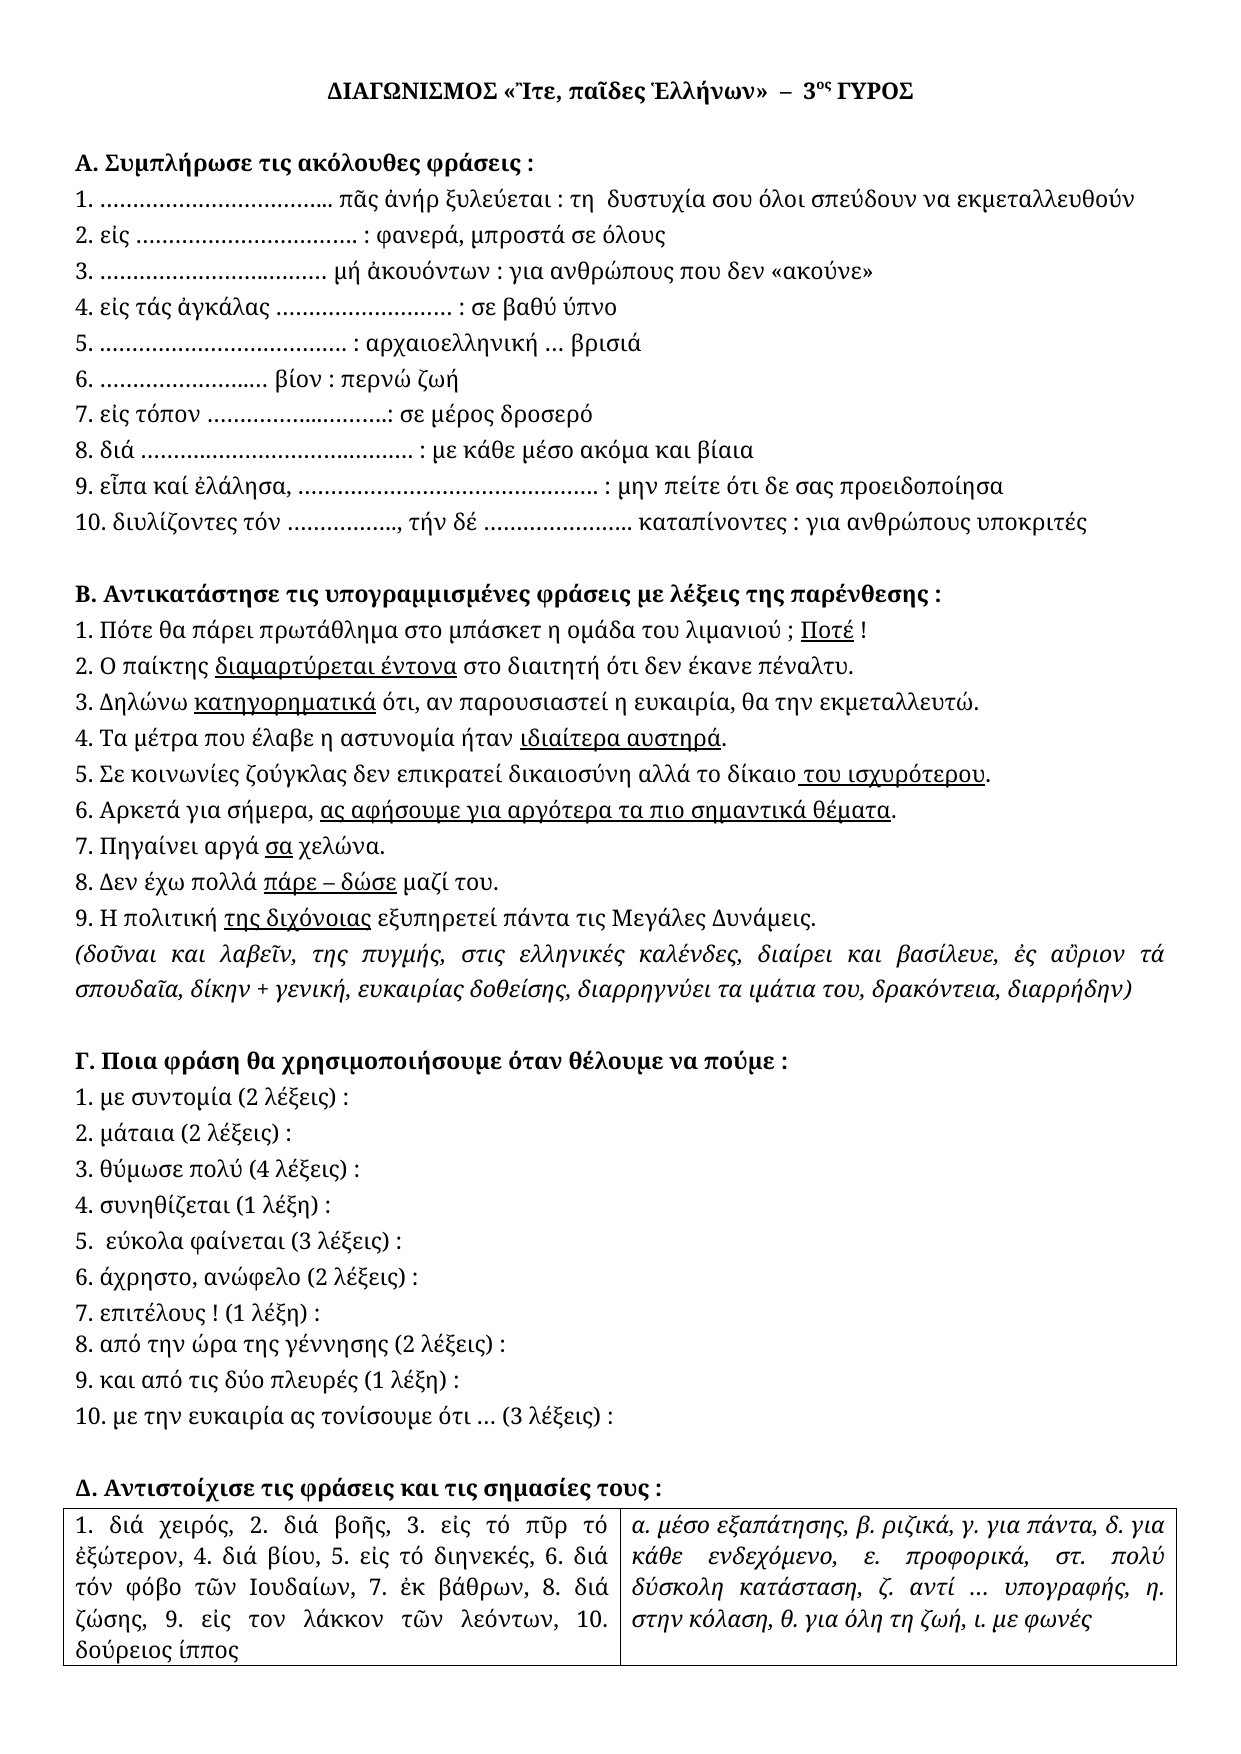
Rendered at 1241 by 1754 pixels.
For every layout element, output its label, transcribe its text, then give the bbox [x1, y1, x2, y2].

text 3. θύμωσε πολύ (4 λέξεις) : [75, 1153, 1165, 1184]
table_header 1. διά χειρός, 2. διά βοῆς, 3. εἰς τό πῦρ τό ἐξώτερον, 4. διά βίου, 5. εἰς τό διηνεκές, 6. διά τόν φόβο τῶν Ιουδαίων, 7. ἐκ βάθρων, 8. διά ζώσης, 9. εἰς τον λάκκον τῶν λεόντων, 10. δούρειος ίππος [64, 1509, 620, 1665]
text 5. Σε κοινωνίες ζούγκλας δεν επικρατεί δικαιοσύνη αλλά το δίκαιο του ισχυρότερου. [75, 758, 1165, 789]
text Γ. Ποια φράση θα χρησιμοποιήσουμε όταν θέλουμε να πούμε : [75, 1045, 1165, 1077]
text 4. συνηθίζεται (1 λέξη) : [75, 1189, 1165, 1220]
text 9. εἶπα καί ἐλάλησα, ………………………………………. : μην πείτε ότι δε σας προειδοποίησα [75, 470, 1165, 502]
text 10. με την ευκαιρία ας τονίσουμε ότι … (3 λέξεις) : [75, 1400, 1165, 1431]
text 6. Αρκετά για σήμερα, ας αφήσουμε για αργότερα τα πιο σημαντικά θέματα. [75, 794, 1165, 825]
text 2. μάταια (2 λέξεις) : [75, 1117, 1165, 1148]
text 8. διά ……….………………….………. : με κάθε μέσο ακόμα και βίαια [75, 434, 1165, 466]
text 6. άχρηστο, ανώφελο (2 λέξεις) : [75, 1261, 1165, 1292]
text 1. με συντομία (2 λέξεις) : [75, 1081, 1165, 1112]
text 6. …………………..… βίον : περνώ ζωή [75, 362, 1165, 394]
text Β. Αντικατάστησε τις υπογραμμισμένες φράσεις με λέξεις της παρένθεσης : [75, 578, 1165, 609]
text 3. Δηλώνω κατηγορηματικά ότι, αν παρουσιαστεί η ευκαιρία, θα την εκμεταλλευτώ. [75, 686, 1165, 717]
text Δ. Αντιστοίχισε τις φράσεις και τις σημασίες τους : [75, 1472, 1165, 1503]
text 8. Δεν έχω πολλά πάρε – δώσε μαζί του. [75, 866, 1165, 897]
text ΔΙΑΓΩΝΙΣΜΟΣ «Ἲτε, παῖδες Ἑλλήνων» – 3ος ΓΥΡΟΣ [75, 75, 1165, 106]
text 5. εύκολα φαίνεται (3 λέξεις) : [75, 1225, 1165, 1256]
text 2. Ο παίκτης διαμαρτύρεται έντονα στο διαιτητή ότι δεν έκανε πέναλτυ. [75, 650, 1165, 681]
text 4. εἰς τάς ἀγκάλας ……………………… : σε βαθύ ύπνο [75, 291, 1165, 322]
text 1. ……………………………... πᾶς ἀνήρ ξυλεύεται : τη δυστυχία σου όλοι σπεύδουν να εκμεταλλευθούν [75, 183, 1165, 214]
text 10. διυλίζοντες τόν …………….., τήν δέ ………………….. καταπίνοντες : για ανθρώπους υποκριτές [75, 506, 1165, 537]
text 9. Η πολιτική της διχόνοιας εξυπηρετεί πάντα τις Μεγάλες Δυνάμεις. [75, 902, 1165, 933]
text Α. Συμπλήρωσε τις ακόλουθες φράσεις : [75, 147, 1165, 178]
text (δοῦναι και λαβεῖν, της πυγμής, στις ελληνικές καλένδες, διαίρει και βασίλευε, ἐς αὒριον τά σπουδαῖα, δίκην + γενική, ευκαιρίας δοθείσης, διαρρηγνύει τα ιμάτια του, δρακόντεια, διαρρήδην) [75, 937, 1165, 1005]
text 9. και από τις δύο πλευρές (1 λέξη) : [75, 1364, 1165, 1395]
text 5. .………………………………. : αρχαιοελληνική … βρισιά [75, 327, 1165, 358]
text 7. επιτέλους ! (1 λέξη) : [75, 1297, 1165, 1328]
text 1. Πότε θα πάρει πρωτάθλημα στο μπάσκετ η ομάδα του λιμανιού ; Ποτέ ! [75, 614, 1165, 645]
table_header α. μέσο εξαπάτησης, β. ριζικά, γ. για πάντα, δ. για κάθε ενδεχόμενο, ε. προφορικά, στ. πολύ δύσκολη κατάσταση, ζ. αντί … υπογραφής, η. στην κόλαση, θ. για όλη τη ζωή, ι. με φωνές [621, 1509, 1176, 1665]
text 2. εἰς ……………………………. : φανερά, μπροστά σε όλους [75, 219, 1165, 250]
text 7. εἰς τόπον ……………...……….: σε μέρος δροσερό [75, 398, 1165, 430]
text 3. ……………………..……… μή ἀκουόντων : για ανθρώπους που δεν «ακούνε» [75, 255, 1165, 286]
text 7. Πηγαίνει αργά σα χελώνα. [75, 830, 1165, 861]
text 4. Τα μέτρα που έλαβε η αστυνομία ήταν ιδιαίτερα αυστηρά. [75, 722, 1165, 753]
text 8. από την ώρα της γέννησης (2 λέξεις) : [75, 1328, 1165, 1359]
